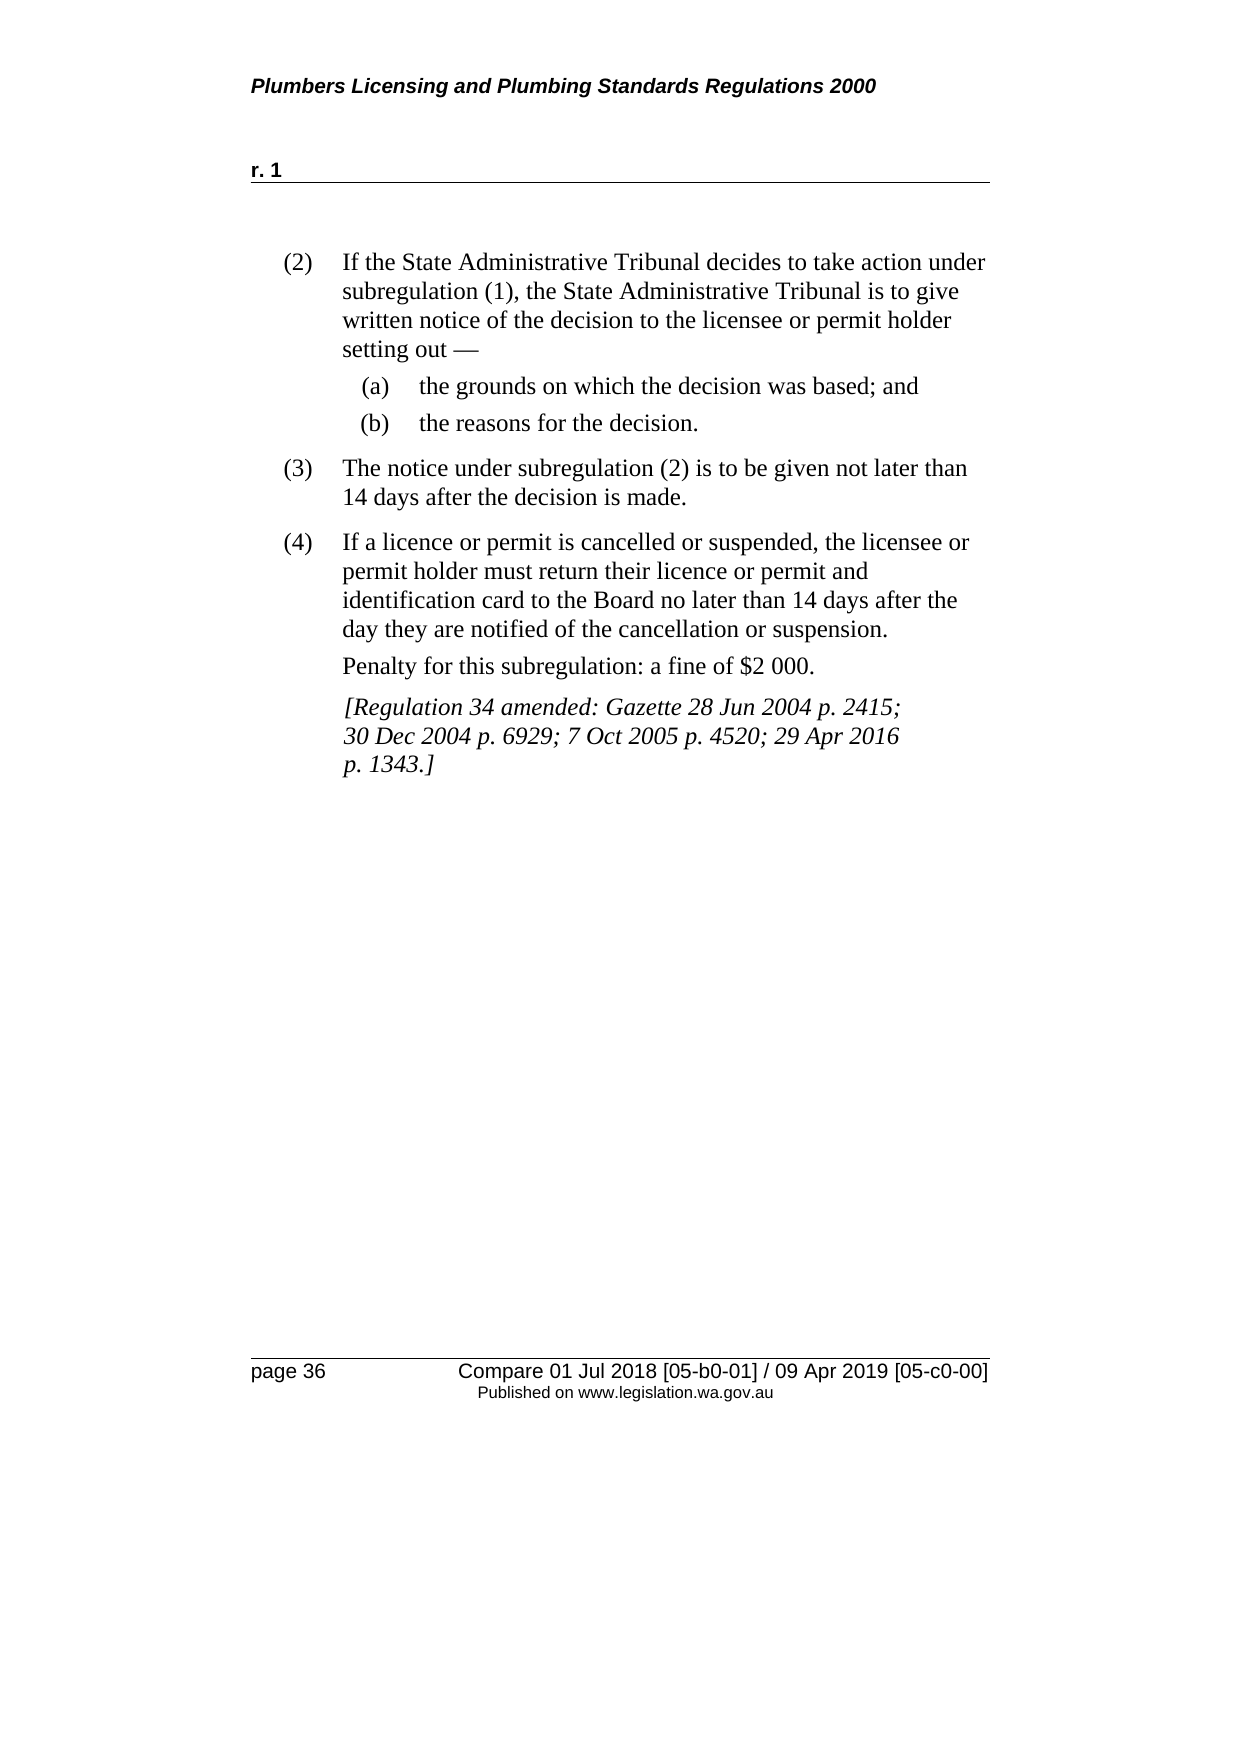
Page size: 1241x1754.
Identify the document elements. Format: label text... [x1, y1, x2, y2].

text (a) the grounds on which the decision was based; and [251, 371, 990, 399]
text (2) If the State Administrative Tribunal decides to take action under subregulation (1), the State Administrative Tribunal is to give written notice of the decision to the licensee or permit holder setting out — [251, 247, 990, 362]
text (3) The notice under subregulation (2) is to be given not later than 14 days after the decision is made. [251, 453, 990, 511]
text (4) If a licence or permit is cancelled or suspended, the licensee or permit holder must return their licence or permit and identification card to the Board no later than 14 days after the day they are notified of the cancellation or suspension. [251, 527, 990, 642]
text Penalty for this subregulation: a fine of $2 000. [251, 651, 990, 679]
text [Regulation 34 amended: Gazette 28 Jun 2004 p. 2415; 30 Dec 2004 p. 6929; 7 Oct 2005 p. 4520; 29 Apr 2016 p. 1343.] [251, 692, 990, 778]
text (b) the reasons for the decision. [251, 408, 990, 437]
